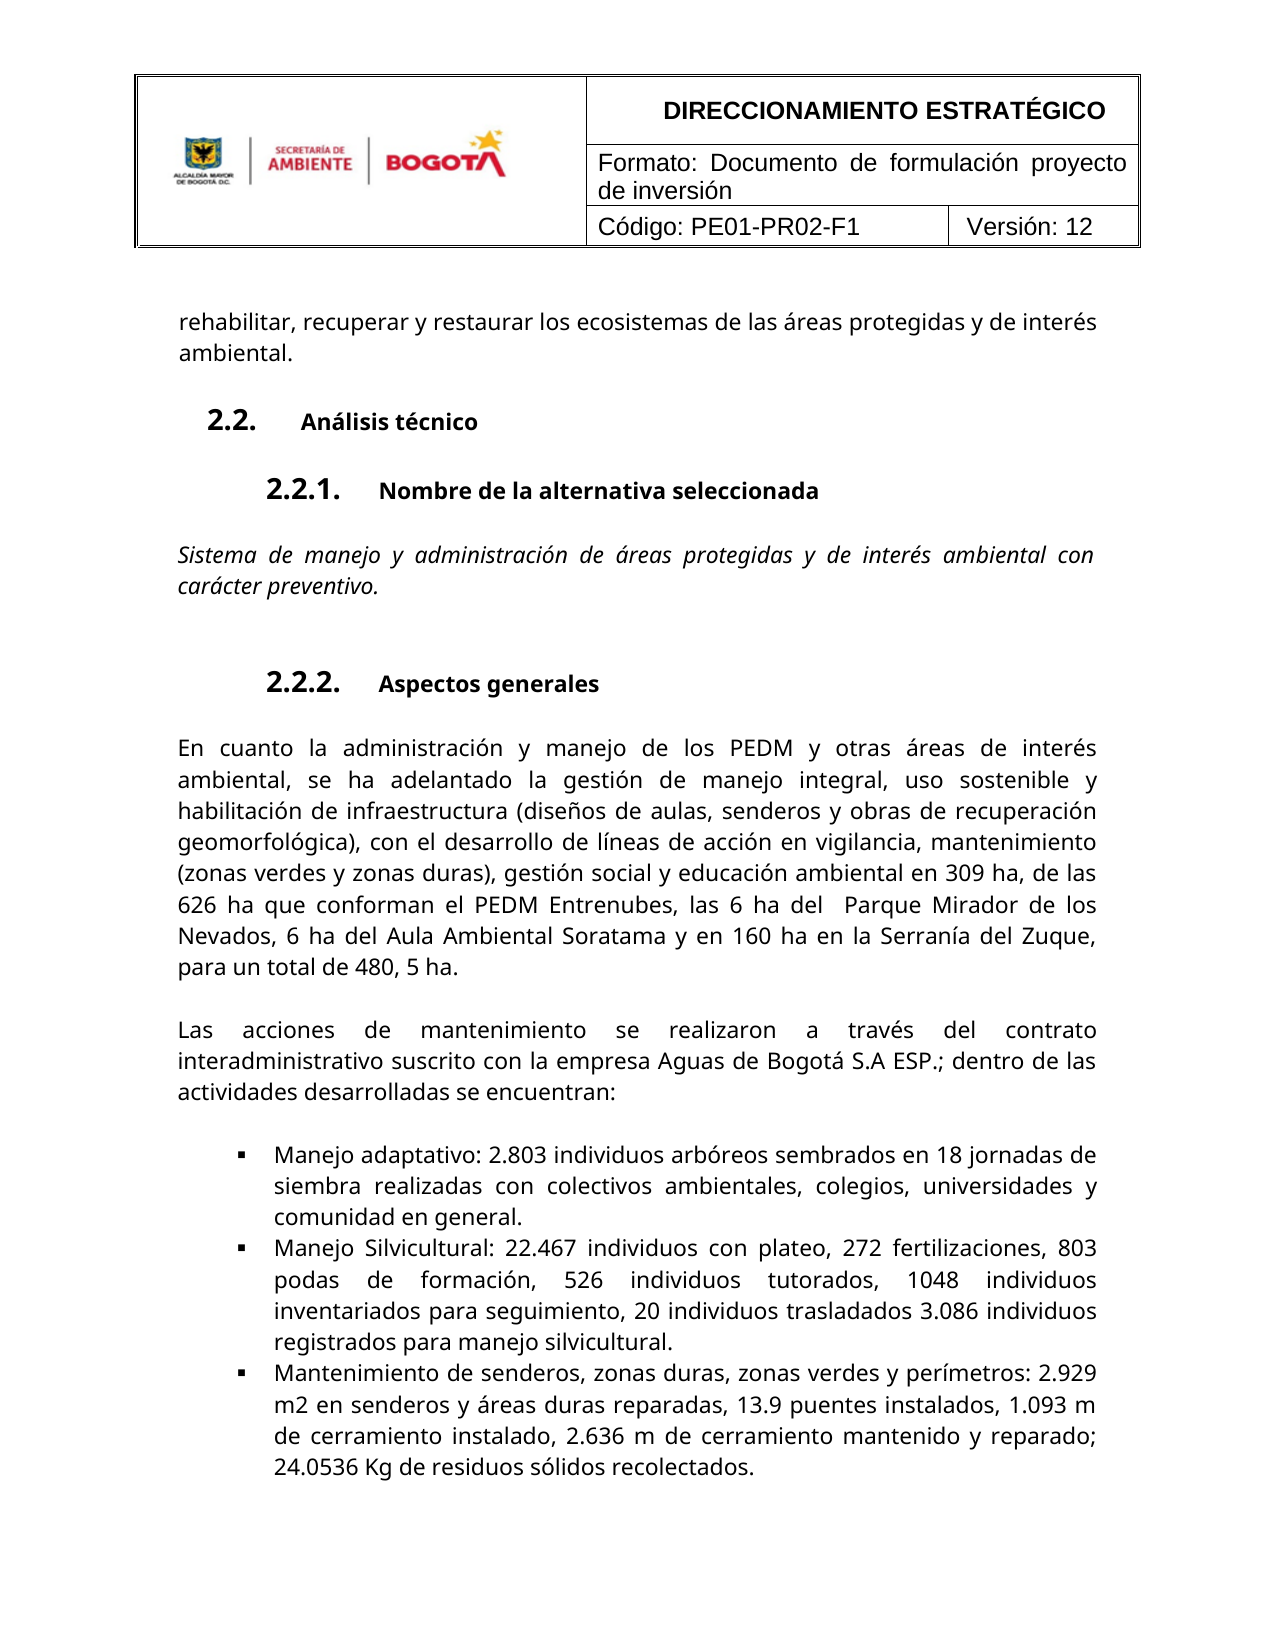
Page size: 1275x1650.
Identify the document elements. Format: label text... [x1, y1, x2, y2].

text Las acciones de mantenimiento se realizaron a través del contrato interadministrativo suscrito con la empresa Aguas de Bogotá S.A ESP.; dentro de las actividades desarrolladas se encuentran: [177, 1013, 1098, 1107]
list Aspectos generales [266, 661, 1098, 701]
picture [147, 103, 538, 219]
list Manejo Silvicultural: 22.467 individuos con plateo, 272 fertilizaciones, 803 podas de formación, 526 individuos tutorados, 1048 individuos inventariados para seguimiento, 20 individuos trasladados 3.086 individuos registrados para manejo silvicultural. [236, 1232, 1098, 1357]
list Manejo adaptativo: 2.803 individuos arbóreos sembrados en 18 jornadas de siembra realizadas con colectivos ambientales, colegios, universidades y comunidad en general. [236, 1138, 1098, 1232]
list Nombre de la alternativa seleccionada [266, 468, 1098, 508]
text Sistema de manejo y administración de áreas protegidas y de interés ambiental con carácter preventivo. [177, 539, 1098, 601]
list Análisis técnico [207, 399, 1098, 439]
list Mantenimiento de senderos, zonas duras, zonas verdes y perímetros: 2.929 m2 en senderos y áreas duras reparadas, 13.9 puentes instalados, 1.093 m de cerramiento instalado, 2.636 m de cerramiento mantenido y reparado; 24.0536 Kg de residuos sólidos recolectados. [236, 1357, 1098, 1482]
text En cuanto la administración y manejo de los PEDM y otras áreas de interés ambiental, se ha adelantado la gestión de manejo integral, uso sostenible y habilitación de infraestructura (diseños de aulas, senderos y obras de recuperación geomorfológica), con el desarrollo de líneas de acción en vigilancia, mantenimiento (zonas verdes y zonas duras), gestión social y educación ambiental en 309 ha, de las 626 ha que conforman el PEDM Entrenubes, las 6 ha del Parque Mirador de los Nevados, 6 ha del Aula Ambiental Soratama y en 160 ha en la Serranía del Zuque, para un total de 480, 5 ha. [177, 732, 1098, 982]
